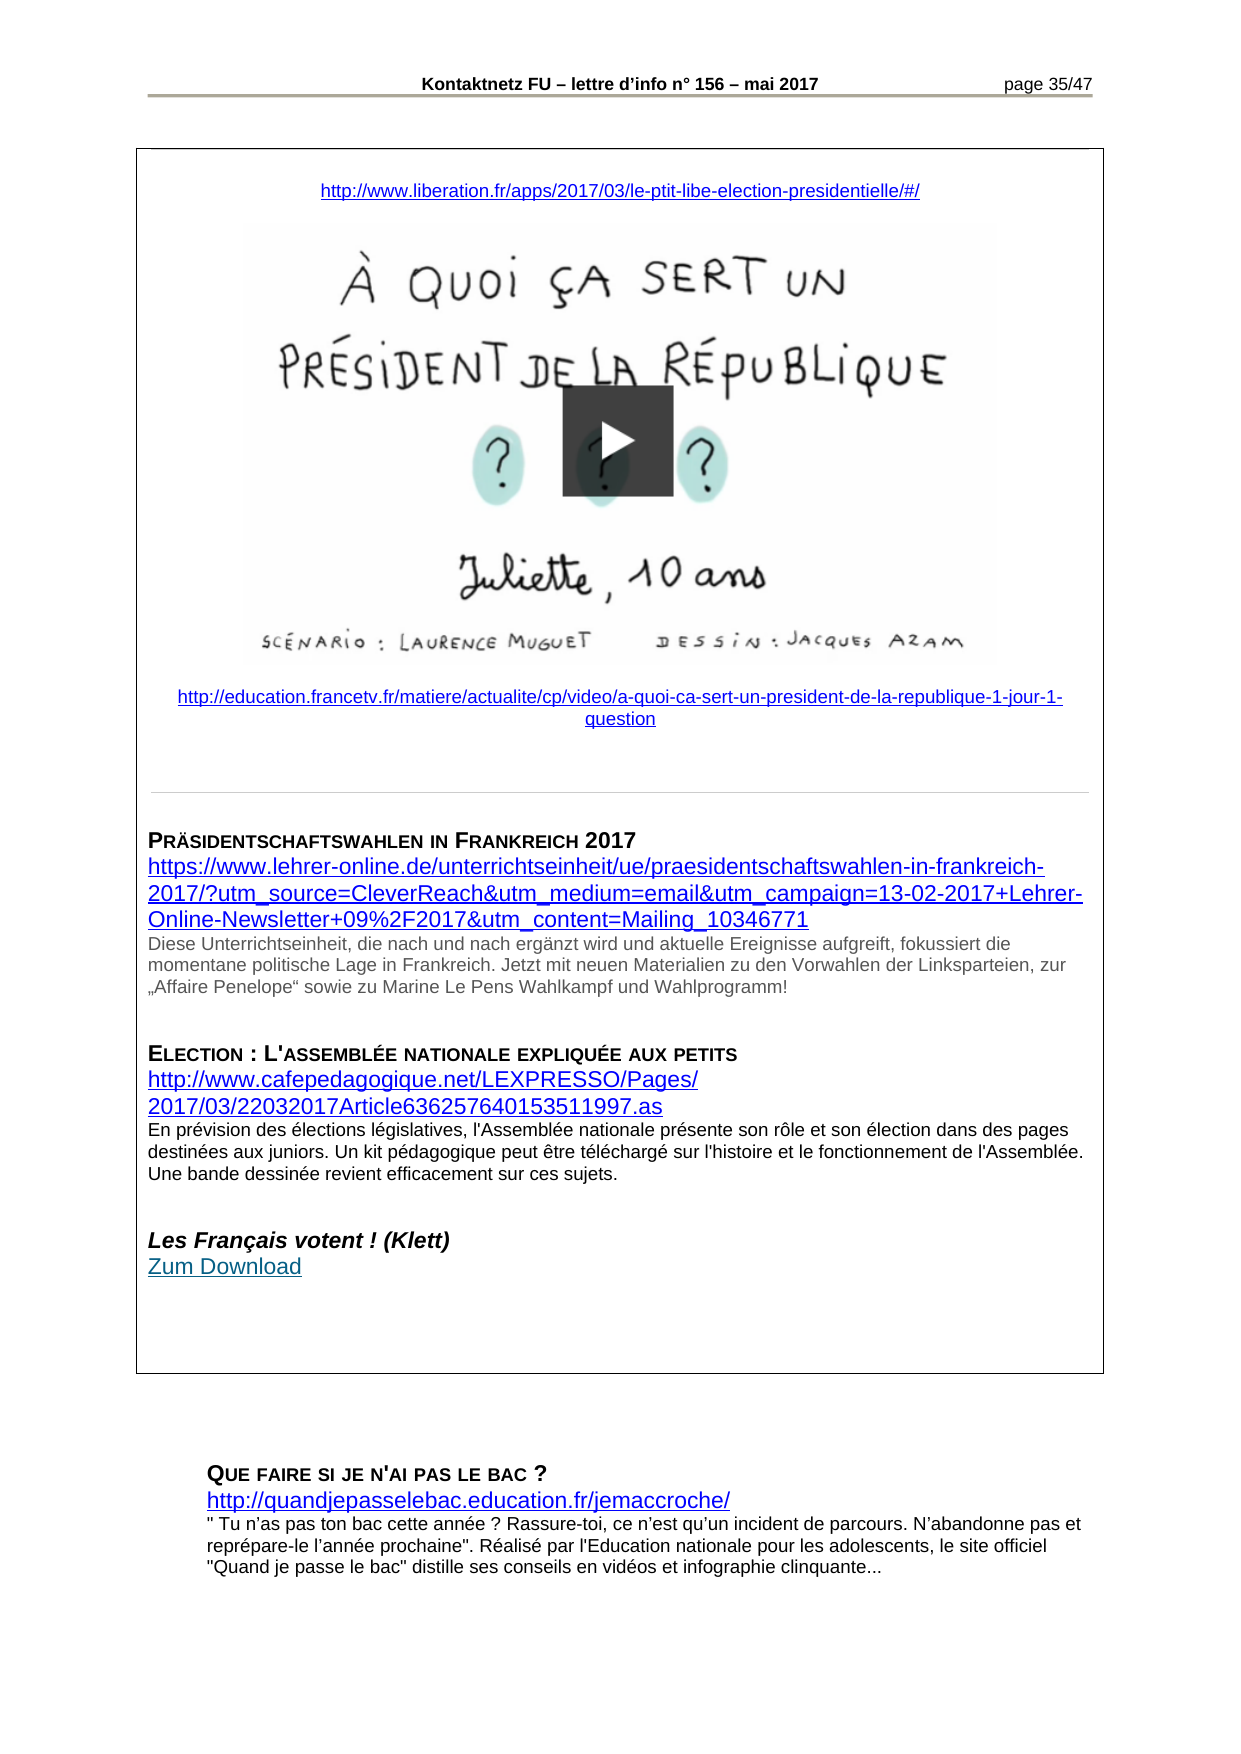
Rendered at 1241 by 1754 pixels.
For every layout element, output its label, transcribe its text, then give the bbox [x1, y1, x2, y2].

text http://quandjepasselebac.education.fr/jemaccroche/ " Tu n’as pas ton bac cette année ? Rassure-toi, ce n’est qu’un incident de parcours. N’abandonne pas et reprépare-le l’année prochaine". Réalisé par l'Education nationale pour les adolescents, le site officiel "Quand je passe le bac" distille ses conseils en vidéos et infographie clinquante... [207, 1487, 1093, 1578]
picture [242, 223, 998, 665]
text Que faire si je n'ai pas le bac ? [207, 1460, 1093, 1487]
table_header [137, 149, 1103, 1373]
